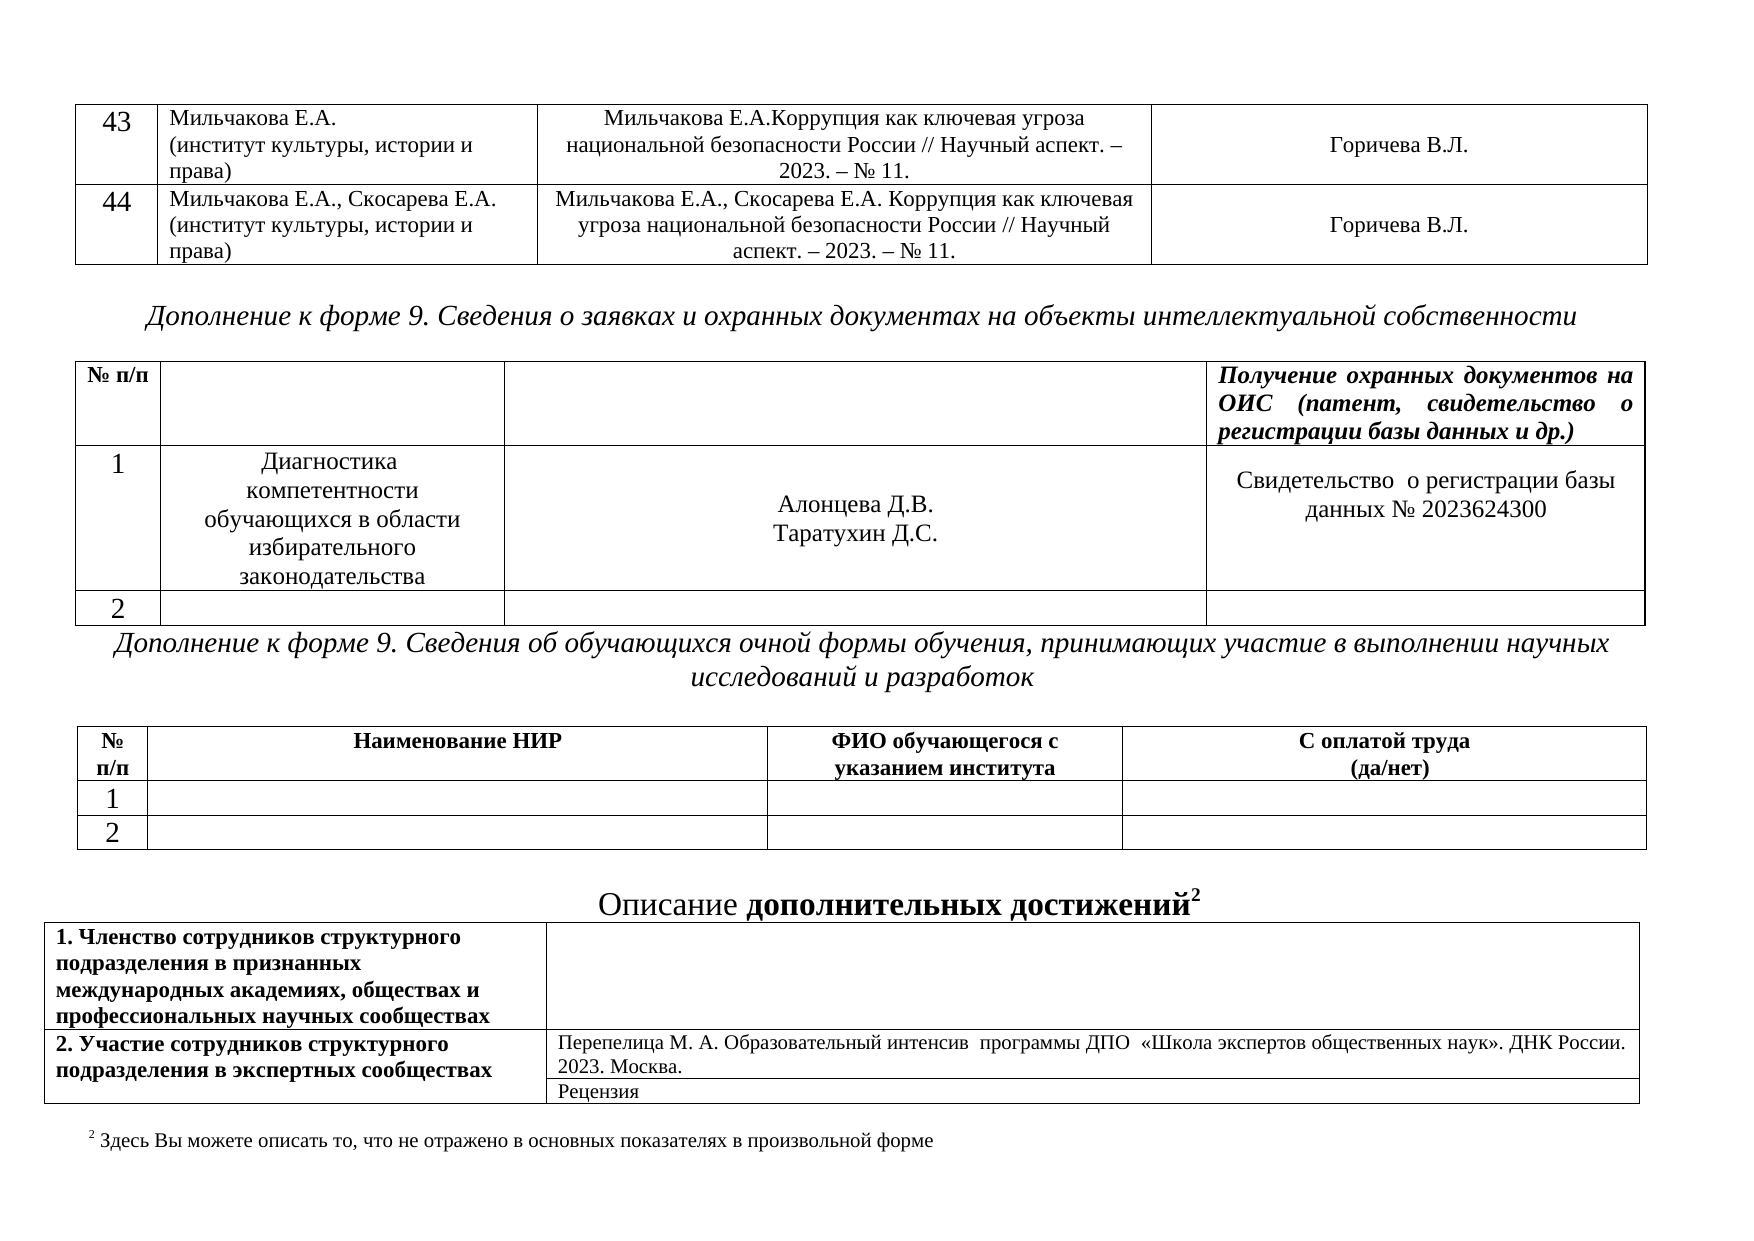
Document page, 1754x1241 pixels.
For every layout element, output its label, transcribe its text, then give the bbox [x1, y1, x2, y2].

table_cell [547, 1079, 1639, 1103]
text Дополнение к форме 9. Сведения о заявках и охранных документах на объекты интеллектуальной собственности [89, 298, 1636, 332]
table_cell 1 [76, 446, 160, 590]
table_header ФИО обучающегося с указанием института [768, 727, 1122, 780]
table_cell [148, 781, 767, 814]
table_cell [148, 816, 767, 849]
table_header Наименование НИР [148, 727, 767, 780]
table_cell Диагностика компетентности обучающихся в области избирательного законодательства [161, 446, 504, 590]
table_cell Мильчакова Е.А., Скосарева Е.А. (институт культуры, истории и права) [158, 185, 537, 264]
table_header [505, 362, 1206, 445]
table_header № п/п [78, 727, 147, 780]
table_header № п/п [76, 362, 160, 445]
table_header 1. Членство сотрудников структурного подразделения в признанных международных академиях, обществах и профессиональных научных сообществах [45, 923, 546, 1028]
table_cell Свидетельство о регистрации базы данных № 2023624300 [1207, 446, 1644, 590]
table_cell Алонцева Д.В. Таратухин Д.С. [505, 446, 1206, 590]
table_cell [768, 781, 1122, 814]
table_cell Мильчакова Е.А. (институт культуры, истории и права) [158, 105, 537, 183]
table_header С оплатой труда ( да/нет) [1123, 727, 1646, 780]
table_cell Горичева В.Л. [1152, 105, 1647, 183]
table_header [161, 362, 504, 445]
table_cell [505, 591, 1206, 624]
table_cell Перепелица М. А. Образовательный интенсив программы ДПО «Школа экспертов общественных наук». ДНК России. 2023. Москва. [547, 1030, 1639, 1078]
table_cell 2. Участие сотрудников структурного подразделения в экспертных сообществах [45, 1030, 546, 1103]
table_cell [1123, 781, 1646, 814]
table_cell 44 [76, 185, 157, 264]
table_cell Горичева В.Л. [1152, 185, 1647, 264]
table_cell 1 [78, 781, 147, 814]
text Описание дополнительных достижений [89, 884, 1636, 922]
table_cell [161, 591, 504, 624]
table_cell 2 [78, 816, 147, 849]
table_cell [1207, 591, 1644, 624]
table_header [547, 923, 1639, 1028]
table_cell [768, 816, 1122, 849]
table_cell Мильчакова Е.А., Скосарева Е.А. Коррупция как ключевая угроза национальной безопасности России // Научный аспект. – 2023. – № 11. [538, 185, 1151, 264]
table_header Получение охранных документов на ОИС (патент, свидетельство о регистрации базы данных и др.) [1207, 362, 1644, 445]
table_cell 2 [76, 591, 160, 624]
table_cell [1123, 816, 1646, 849]
table_cell Мильчакова Е.А.Коррупция как ключевая угроза национальной безопасности России // Научный аспект. – 2023. – № 11. [538, 105, 1151, 183]
table_cell 43 [76, 105, 157, 183]
text Дополнение к форме 9. Сведения об обучающихся очной формы обучения, принимающих участие в выполнении научных исследований и разработок [89, 626, 1636, 693]
